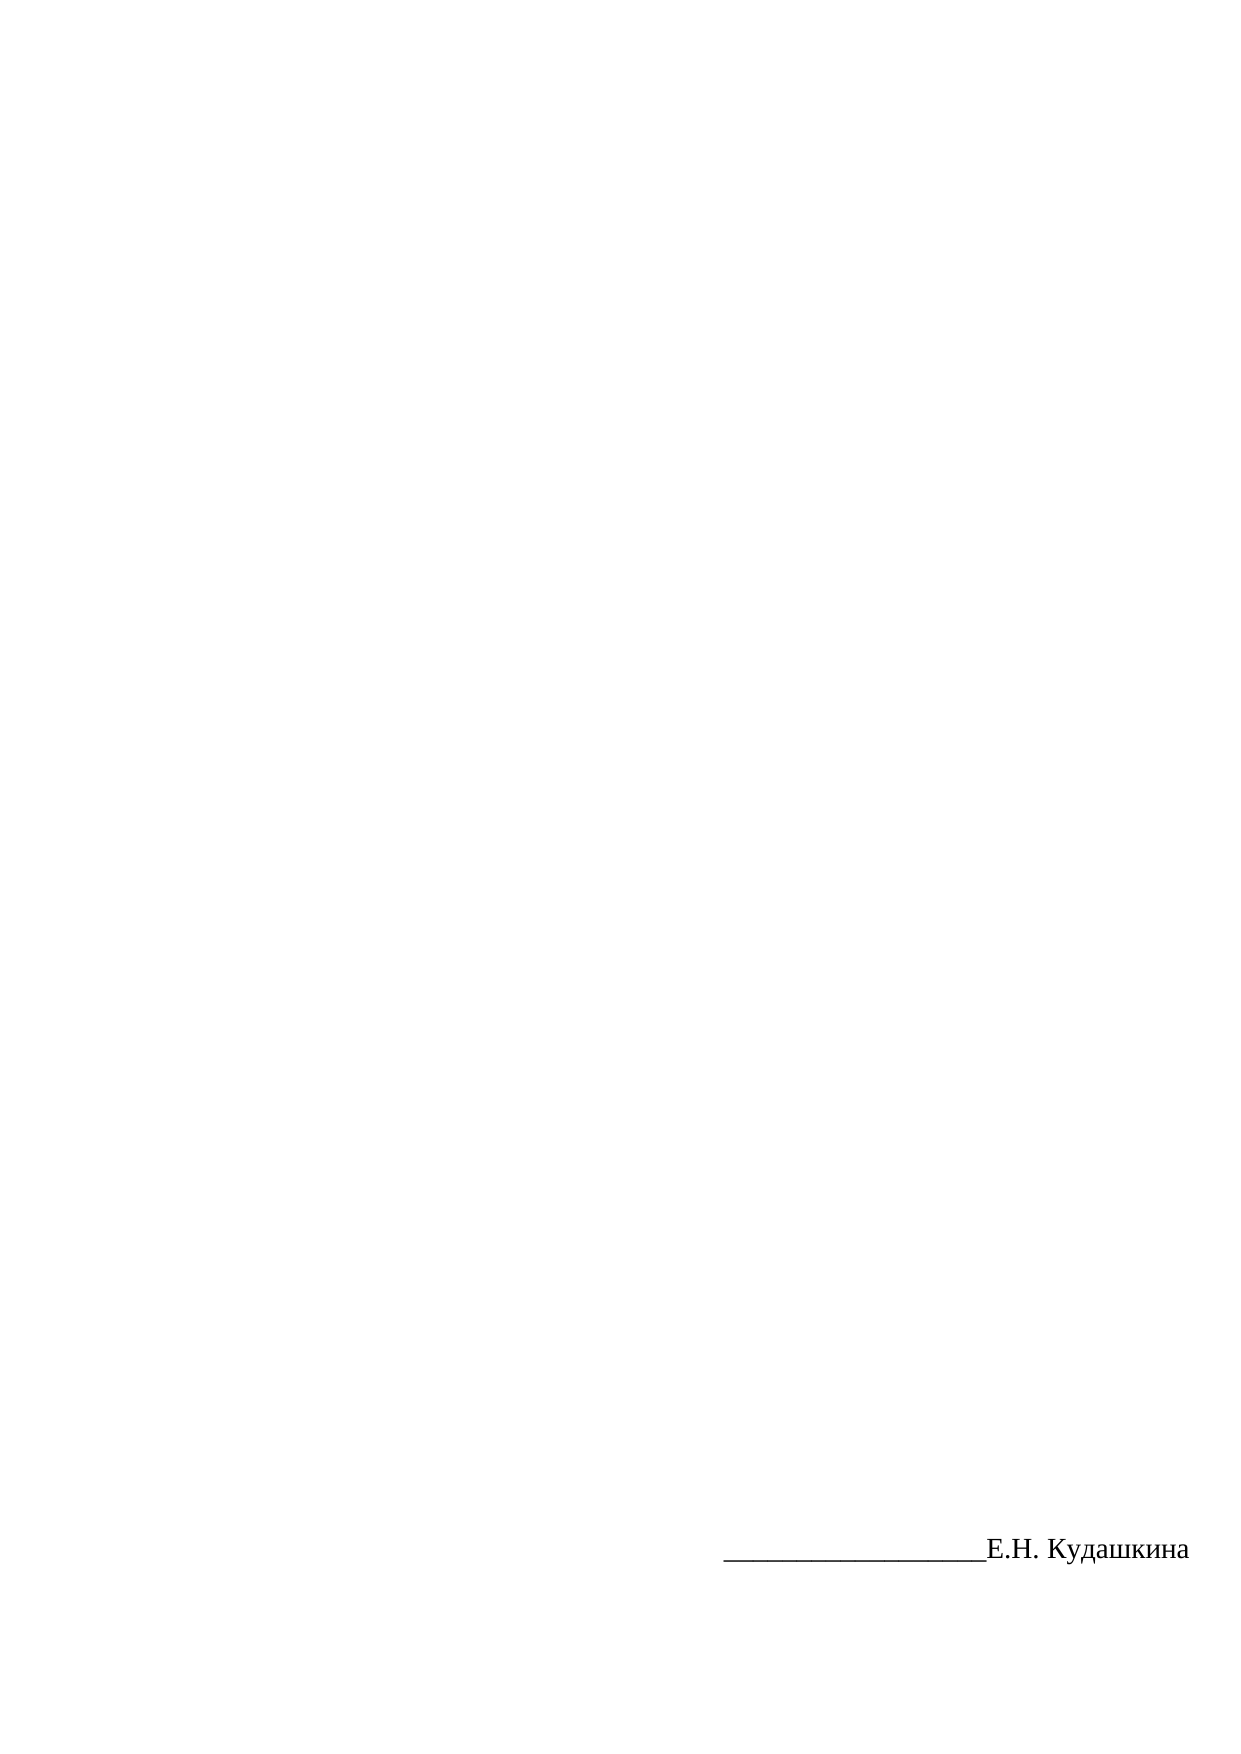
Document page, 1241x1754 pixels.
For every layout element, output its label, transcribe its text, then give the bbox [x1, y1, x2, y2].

text __________________Е.Н. Кудашкина [148, 1531, 1196, 1564]
